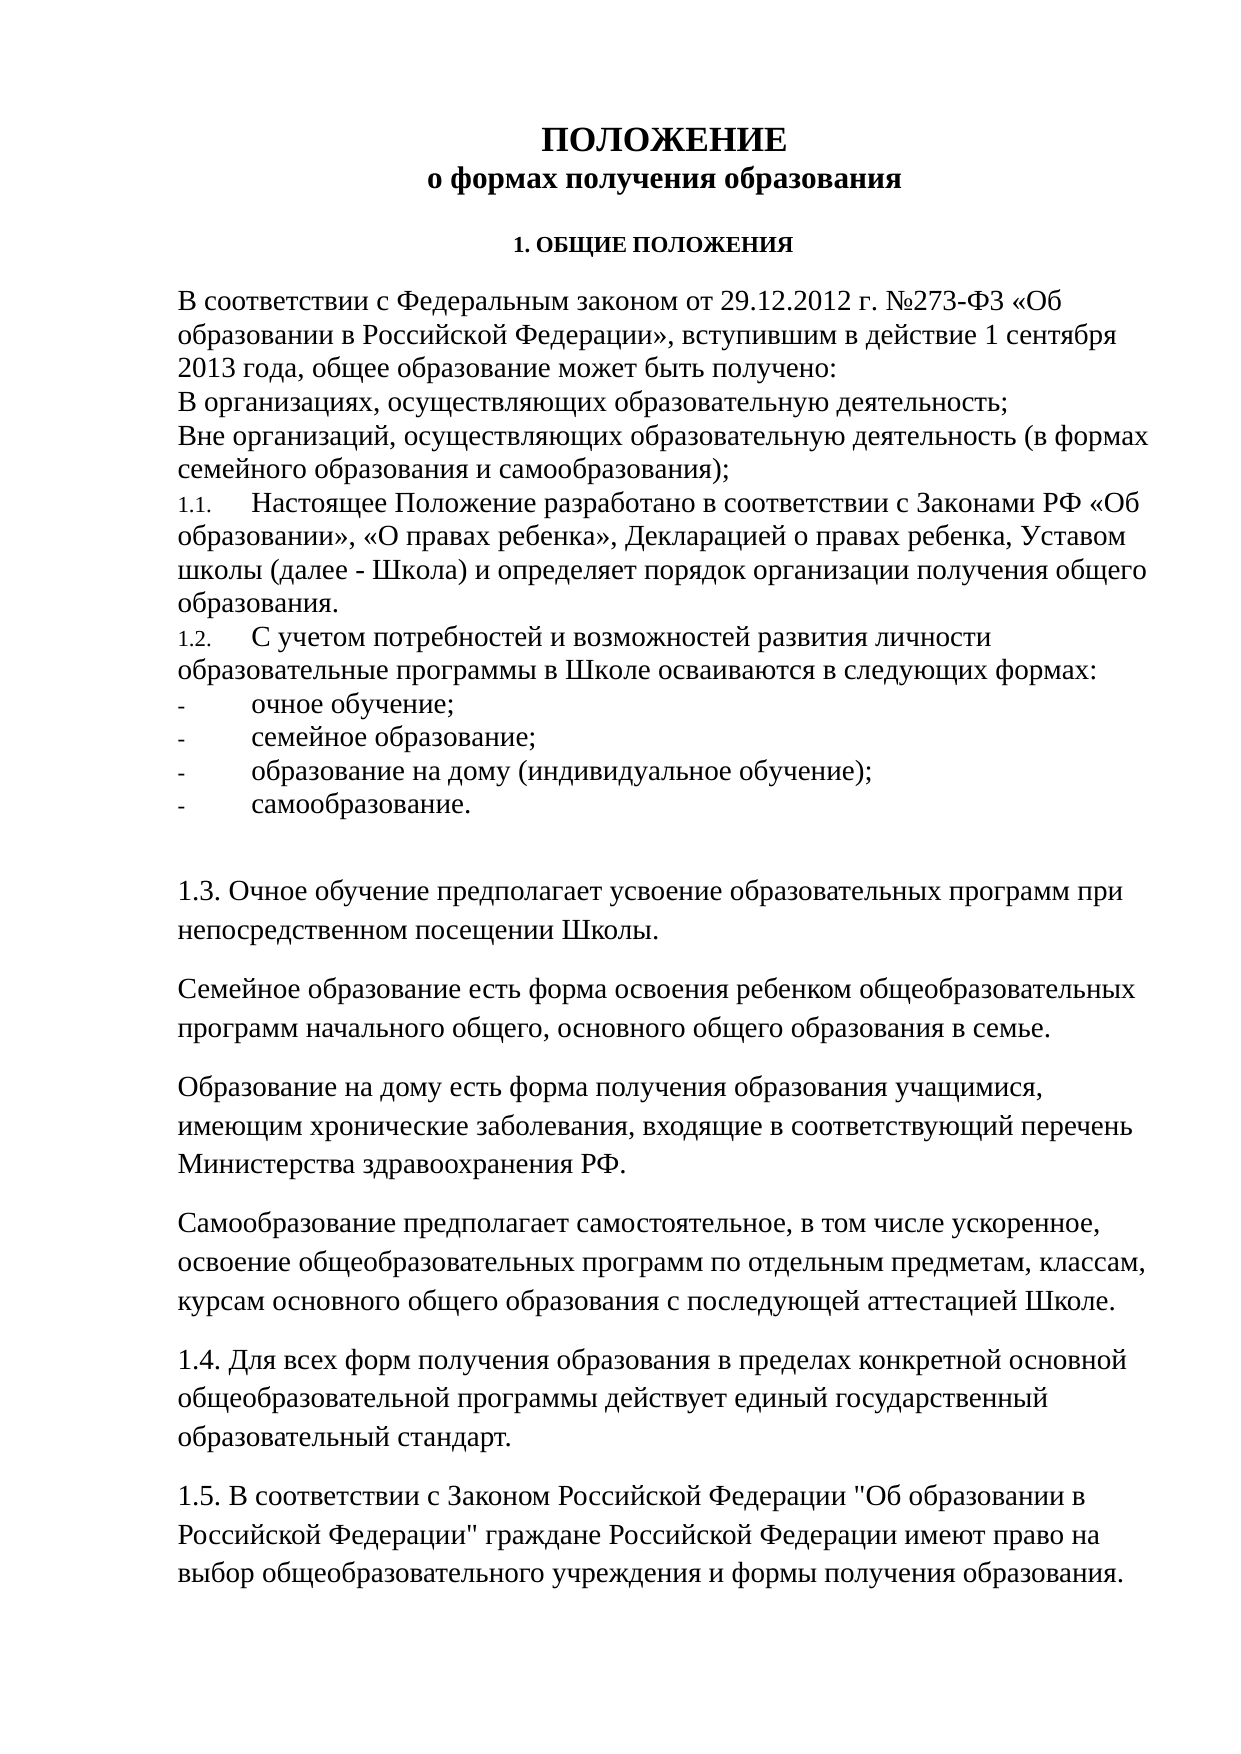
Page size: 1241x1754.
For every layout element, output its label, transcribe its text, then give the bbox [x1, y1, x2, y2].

text В соответствии с Федеральным законом от 29.12.2012 г. №273-Ф3 «Об образовании в Российской Федерации», вступившим в действие 1 сентября 2013 года, общее образование может быть получено: [177, 283, 1152, 384]
list Настоящее Положение разработано в соответствии с Законами РФ «Об образовании», «О правах ребенка», Декларацией о правах ребенка, Уставом школы (далее - Школа) и определяет порядок организации получения общего образования. [177, 485, 1152, 619]
list ОБЩИЕ ПОЛОЖЕНИЯ [154, 231, 1152, 257]
text ПОЛОЖЕНИЕ [177, 118, 1152, 159]
list образование на дому (индивидуальное обучение); [177, 753, 1152, 787]
list самообразование. [177, 787, 1152, 820]
text Семейное образование есть форма освоения ребенком общеобразовательных программ начального общего, основного общего образования в семье. [177, 971, 1152, 1043]
list семейное образование; [177, 719, 1152, 753]
text Образование на дому есть форма получения образования учащимися, имеющим хронические заболевания, входящие в соответствующий перечень Министерства здравоохранения РФ. [177, 1069, 1152, 1180]
text В организациях, осуществляющих образовательную деятельность; [177, 384, 1152, 418]
text о формах получения образования [177, 159, 1152, 195]
list С учетом потребностей и возможностей развития личности образовательные программы в Школе осваиваются в следующих формах: [177, 619, 1152, 686]
text 1.4. Для всех форм получения образования в пределах конкретной основной общеобразовательной программы действует единый государственный образовательный стандарт. [177, 1342, 1152, 1453]
text 1.5. В соответствии с Законом Российской Федерации "Об образовании в Российской Федерации" граждане Российской Федерации имеют право на выбор общеобразовательного учреждения и формы получения образования. [177, 1478, 1152, 1589]
text 1.3. Очное обучение предполагает усвоение образовательных программ при непосредственном посещении Школы. [177, 873, 1152, 945]
list очное обучение; [177, 686, 1152, 719]
text Самообразование предполагает самостоятельное, в том числе ускоренное, освоение общеобразовательных программ по отдельным предметам, классам, курсам основного общего образования с последующей аттестацией Школе. [177, 1206, 1152, 1316]
text Вне организаций, осуществляющих образовательную деятельность (в формах семейного образования и самообразования); [177, 418, 1152, 485]
